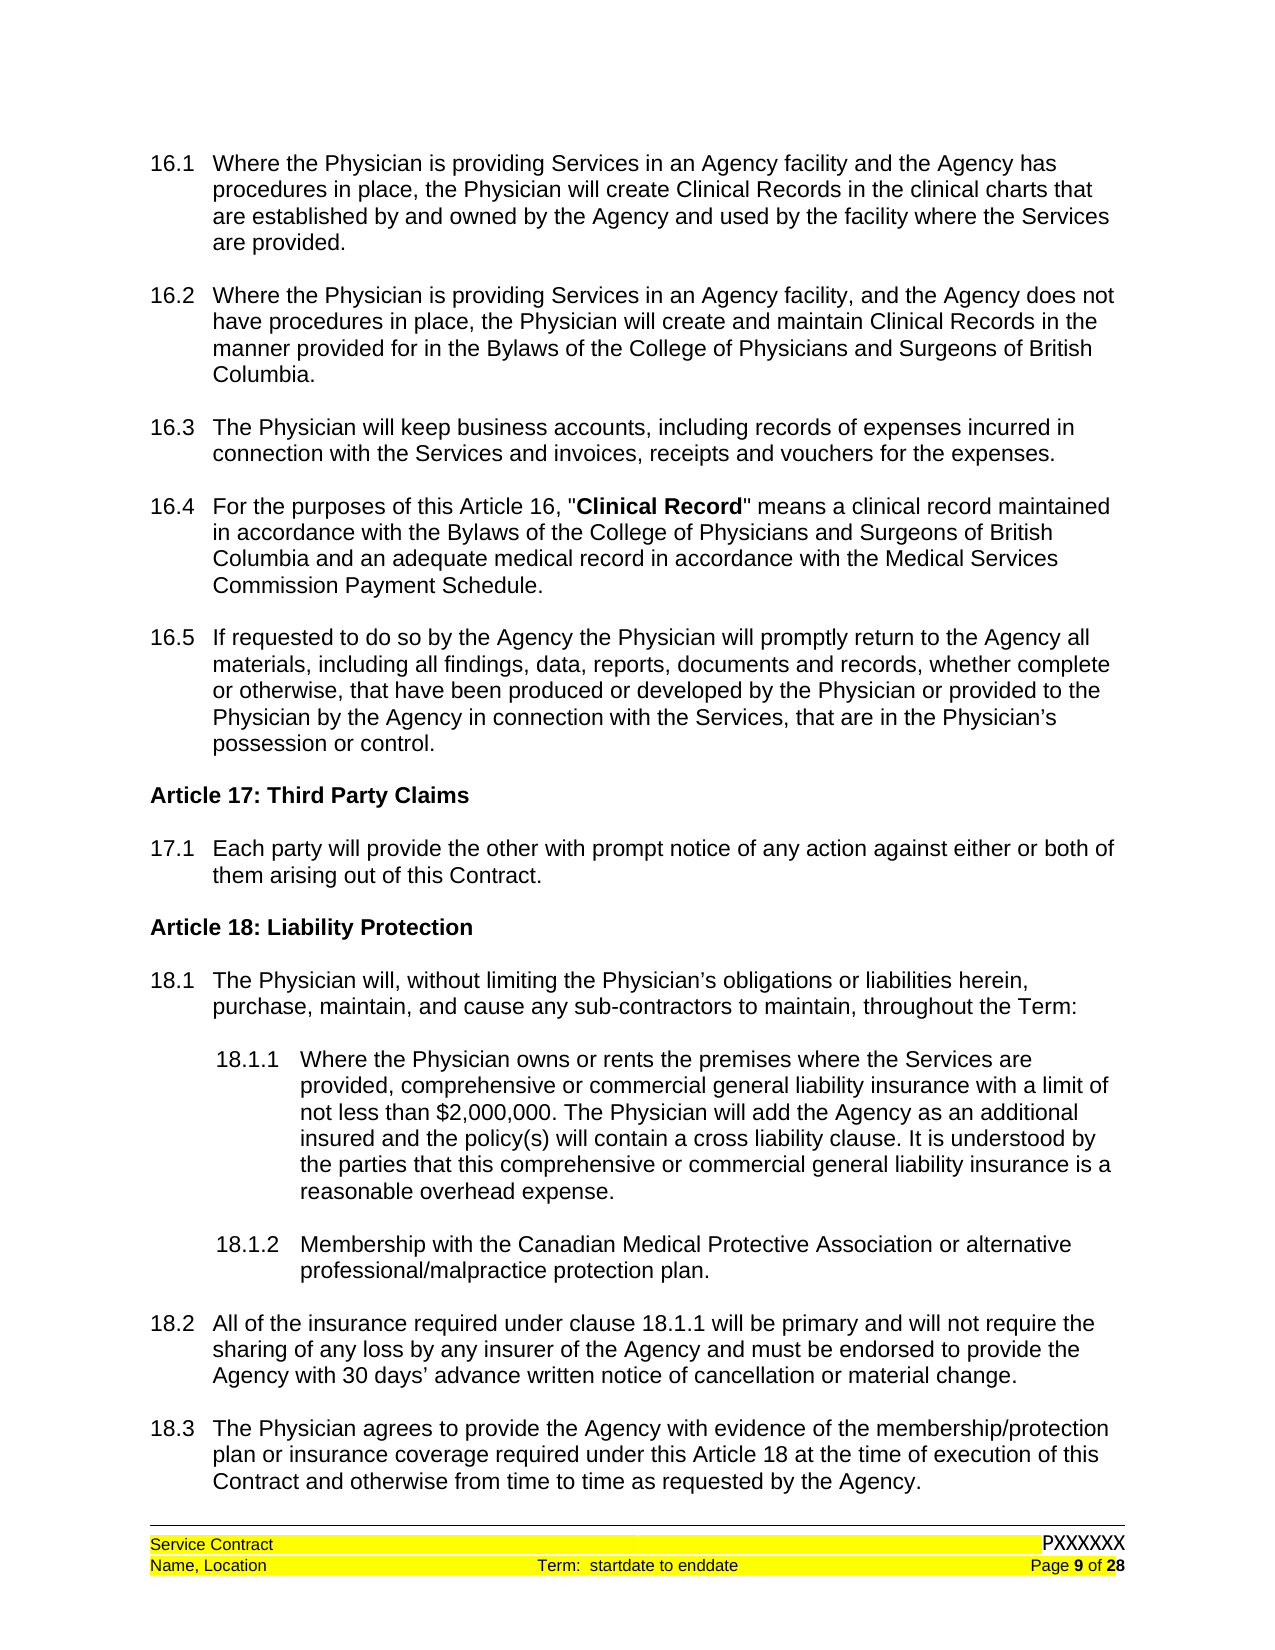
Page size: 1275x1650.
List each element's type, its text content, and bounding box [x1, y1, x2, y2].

list 18.1.1 Where the Physician owns or rents the premises where the Services are provided, comprehensive or commercial general liability insurance with a limit of not less than $2,000,000. The Physician will add the Agency as an additional insured and the policy(s) will contain a cross liability clause. It is understood by the parties that this comprehensive or commercial general liability insurance is a reasonable overhead expense. [216, 1046, 1125, 1204]
text 17.1 Each party will provide the other with prompt notice of any action against either or both of them arising out of this Contract. [150, 835, 1125, 888]
text 18.3 The Physician agrees to provide the Agency with evidence of the membership/protection plan or insurance coverage required under this Article 18 at the time of execution of this Contract and otherwise from time to time as requested by the Agency. [150, 1415, 1125, 1494]
text 18.1 The Physician will, without limiting the Physician’s obligations or liabilities herein, purchase, maintain, and cause any sub-contractors to maintain, throughout the Term: [150, 967, 1125, 1020]
text 16.1 Where the Physician is providing Services in an Agency facility and the Agency has procedures in place, the Physician will create Clinical Records in the clinical charts that are established by and owned by the Agency and used by the facility where the Services are provided. [150, 150, 1125, 255]
text Article 18: Liability Protection [150, 914, 1125, 941]
text 18.2 All of the insurance required under clause 18.1.1 will be primary and will not require the sharing of any loss by any insurer of the Agency and must be endorsed to provide the Agency with 30 days’ advance written notice of cancellation or material change. [150, 1309, 1125, 1389]
list 18.1.2 Membership with the Canadian Medical Protective Association or alternative professional/malpractice protection plan. [216, 1231, 1125, 1283]
text 16.5 If requested to do so by the Agency the Physician will promptly return to the Agency all materials, including all findings, data, reports, documents and records, whether complete or otherwise, that have been produced or developed by the Physician or provided to the Physician by the Agency in connection with the Services, that are in the Physician’s possession or control. [150, 624, 1125, 756]
text 16.3 The Physician will keep business accounts, including records of expenses incurred in connection with the Services and invoices, receipts and vouchers for the expenses. [150, 413, 1125, 466]
text Article 17: Third Party Claims [150, 782, 1125, 809]
text 16.4 For the purposes of this Article 16, "Clinical Record" means a clinical record maintained in accordance with the Bylaws of the College of Physicians and Surgeons of British Columbia and an adequate medical record in accordance with the Medical Services Commission Payment Schedule. [150, 493, 1125, 598]
text 16.2 Where the Physician is providing Services in an Agency facility, and the Agency does not have procedures in place, the Physician will create and maintain Clinical Records in the manner provided for in the Bylaws of the College of Physicians and Surgeons of British Columbia. [150, 282, 1125, 387]
